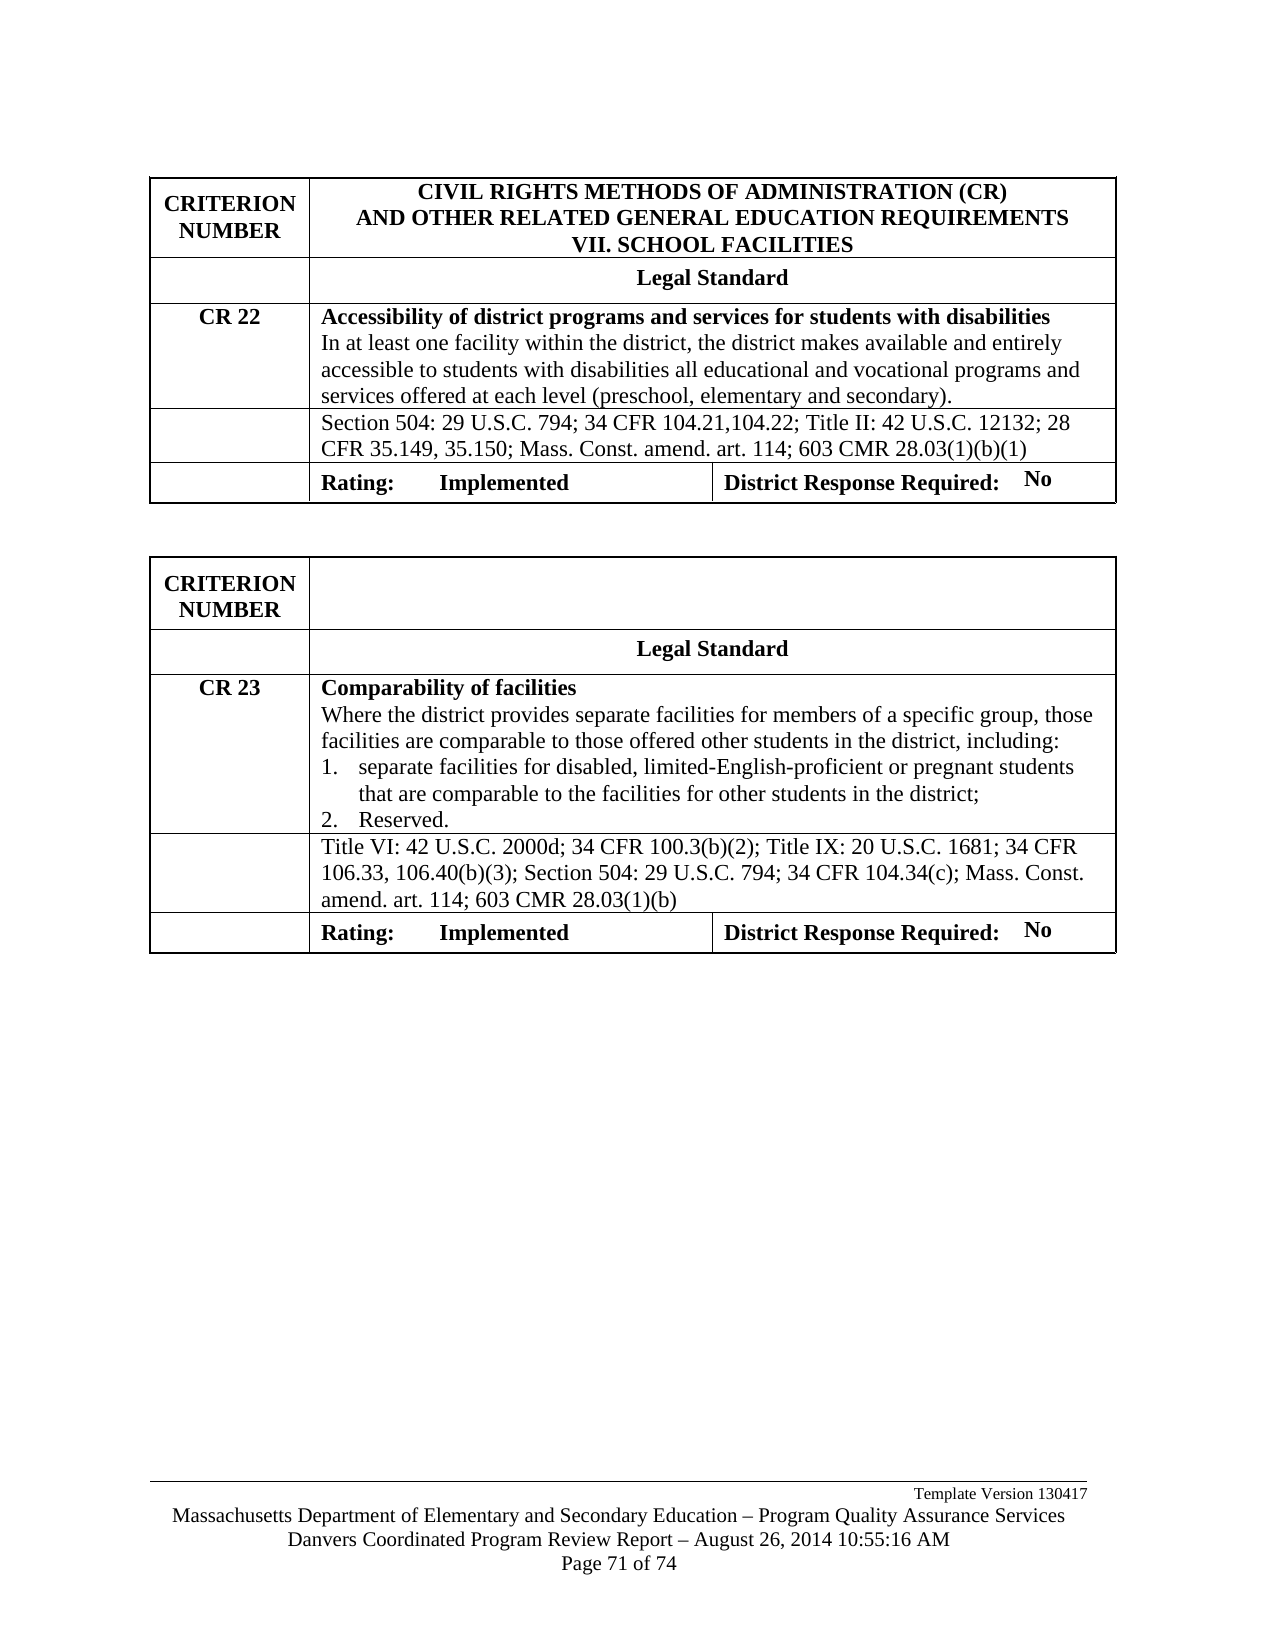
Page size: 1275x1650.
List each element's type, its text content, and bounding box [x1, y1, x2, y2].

table_cell Accessibility of district programs and services for students with disabilities In at least one facility within the district, the district makes available and entirely accessible to students with disabilities all educational and vocational programs and services offered at each level (preschool, elementary and secondary). [310, 304, 1115, 408]
table_cell No [1013, 463, 1115, 501]
table_cell Legal Standard [310, 630, 1115, 674]
table_cell [151, 463, 309, 501]
table_cell CR 23 [151, 675, 309, 832]
table_header CIVIL RIGHTS METHODS OF ADMINISTRATION (CR) AND OTHER RELATED GENERAL EDUCATION REQUIREMENTS VII. SCHOOL FACILITIES [310, 179, 1115, 257]
table_cell [151, 409, 309, 462]
table_cell [151, 630, 309, 674]
table_cell District Response Required: [713, 463, 1012, 501]
table_cell Rating: [310, 463, 422, 501]
table_header CRITERION NUMBER [151, 558, 309, 628]
table_cell Section 504: 29 U.S.C. 794; 34 CFR 104.21,104.22; Title II: 42 U.S.C. 12132; 28 CFR 35.149, 35.150; Mass. Const. amend. art. 114; 603 CMR 28.03(1)(b)(1) [310, 409, 1115, 462]
table_cell [151, 258, 309, 302]
table_header CRITERION NUMBER [151, 179, 309, 257]
table_cell [151, 913, 309, 952]
table_cell Implemented [422, 913, 712, 952]
table_cell Title VI: 42 U.S.C. 2000d; 34 CFR 100.3(b)(2); Title IX: 20 U.S.C. 1681; 34 CFR 106.33, 106.40(b)(3); Section 504: 29 U.S.C. 794; 34 CFR 104.34(c); Mass. Const. amend. art. 114; 603 CMR 28.03(1)(b) [310, 834, 1115, 912]
table_cell No [1013, 913, 1115, 952]
table_cell Implemented [422, 463, 712, 501]
table_cell Comparability of facilities Where the district provides separate facilities for members of a specific group, those facilities are comparable to those offered other students in the district, including: separate facilities for disabled, limited-English-proficient or pregnant students that are comparable to the facilities for other students in the district; Reserved. [310, 675, 1115, 832]
table_cell Legal Standard [310, 258, 1115, 302]
table_cell Rating: [310, 913, 422, 952]
table_cell District Response Required: [713, 913, 1012, 952]
table_header [310, 558, 1115, 628]
table_cell [151, 834, 309, 912]
table_cell CR 22 [151, 304, 309, 408]
